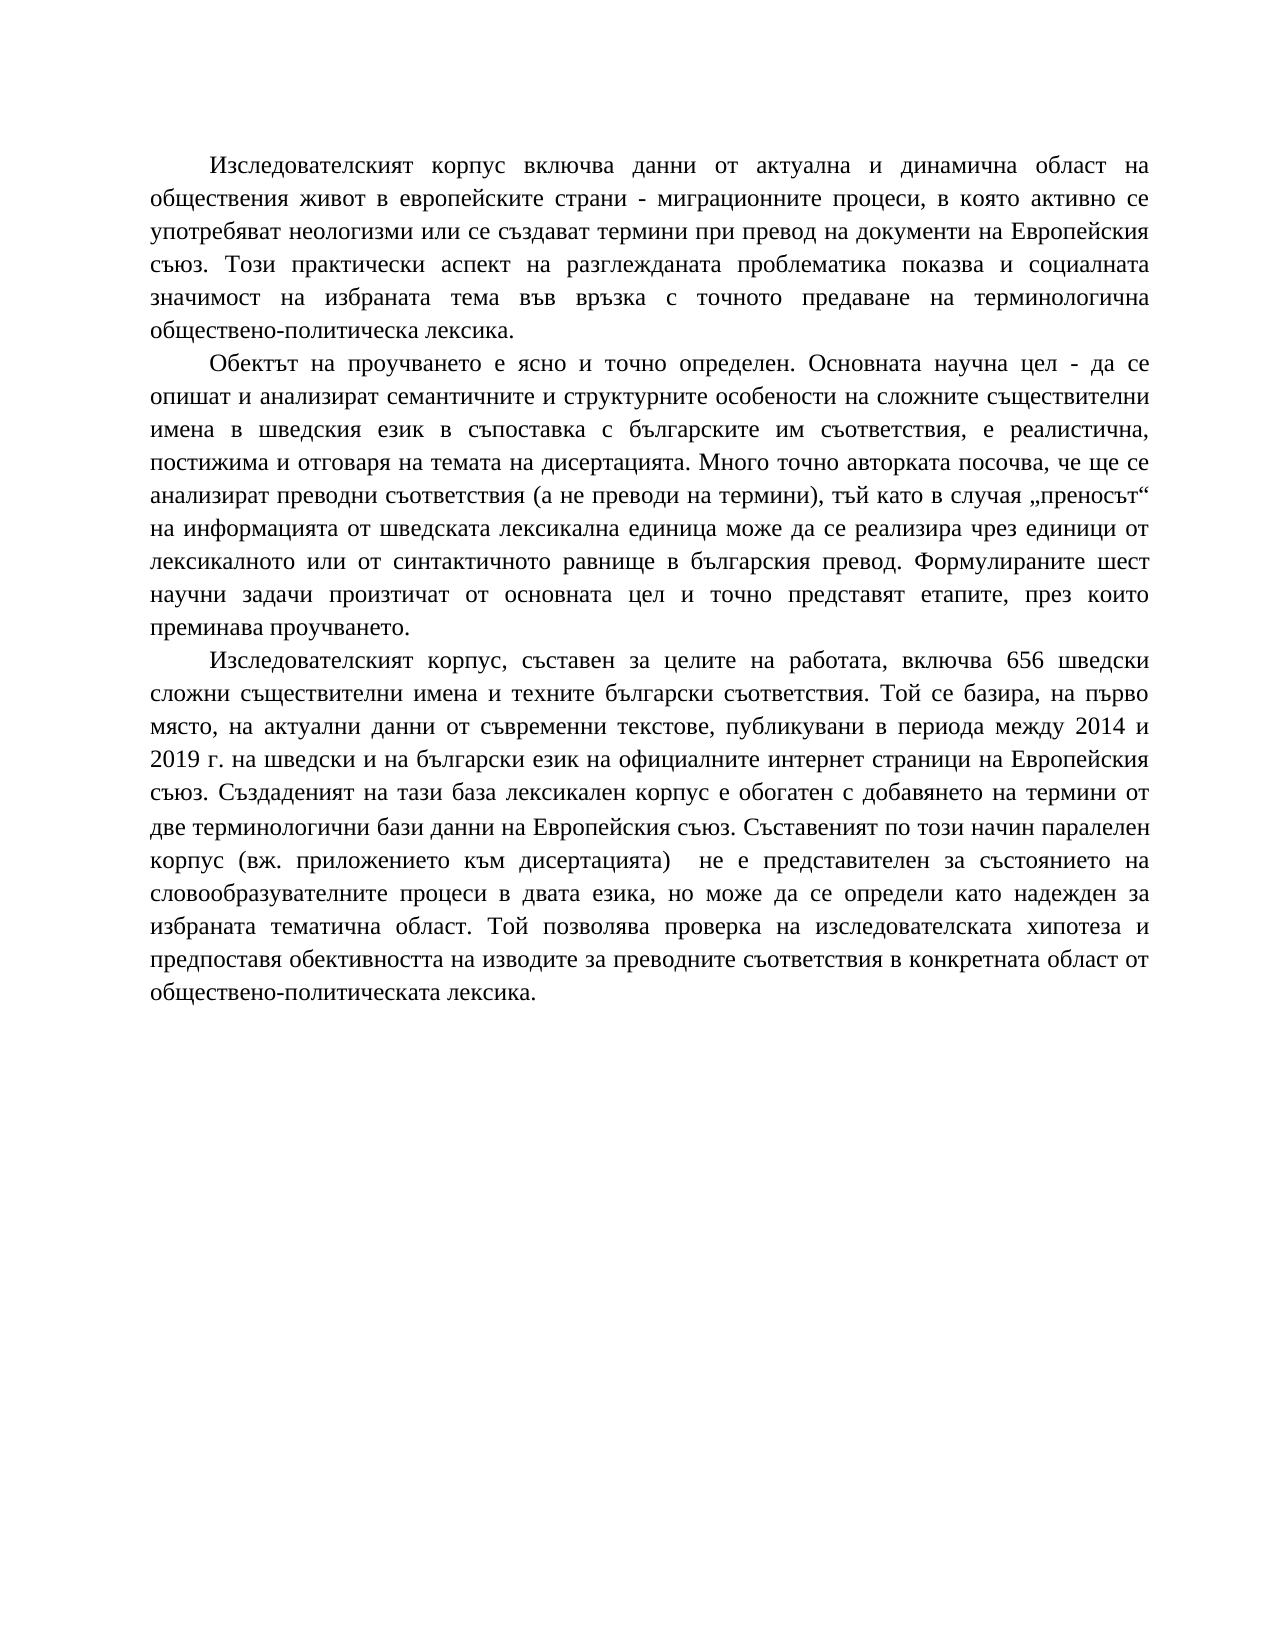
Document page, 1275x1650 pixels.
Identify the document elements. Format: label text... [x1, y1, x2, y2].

text Обектът на проучването е ясно и точно определен. Основната научна цел - да се опишат и анализират семантичните и структурните особености на сложните съществителни имена в шведския език в съпоставка с българските им съответствия, е реалистична, постижима и отговаря на темата на дисертацията. Много точно авторката посочва, че ще се анализират преводни съответствия (а не преводи на термини), тъй като в случая „преносът“ на информацията от шведската лексикална единица може да се реализира чрез единици от лексикалното или от синтактичното равнище в българския превод. Формулираните шест научни задачи произтичат от основната цел и точно представят етапите, през които преминава проучването. [150, 348, 1150, 641]
text Изследователският корпус включва данни от актуална и динамична област на обществения живот в европейските страни - миграционните процеси, в която активно се употребяват неологизми или се създават термини при превод на документи на Европейския съюз. Този практически аспект на разглежданата проблематика показва и социалната значимост на избраната тема във връзка с точното предаване на терминологична обществено-политическа лексика. [150, 150, 1150, 344]
text Изследователският корпус, съставен за целите на работата, включва 656 шведски сложни съществителни имена и техните български съответствия. Той се базира, на първо място, на актуални данни от съвременни текстове, публикувани в периода между 2014 и 2019 г. на шведски и на български език на официалните интернет страници на Европейския съюз. Създаденият на тази база лексикален корпус е обогатен с добавянето на термини от две терминологични бази данни на Европейския съюз. Съставеният по този начин паралелен корпус (вж. приложението към дисертацията) не е представителен за състоянието на словообразувателните процеси в двата езика, но може да се определи като надежден за избраната тематична област. Той позволява проверка на изследователската хипотеза и предпоставя обективността на изводите за преводните съответствия в конкретната област от обществено-политическата лексика. [150, 645, 1150, 1006]
